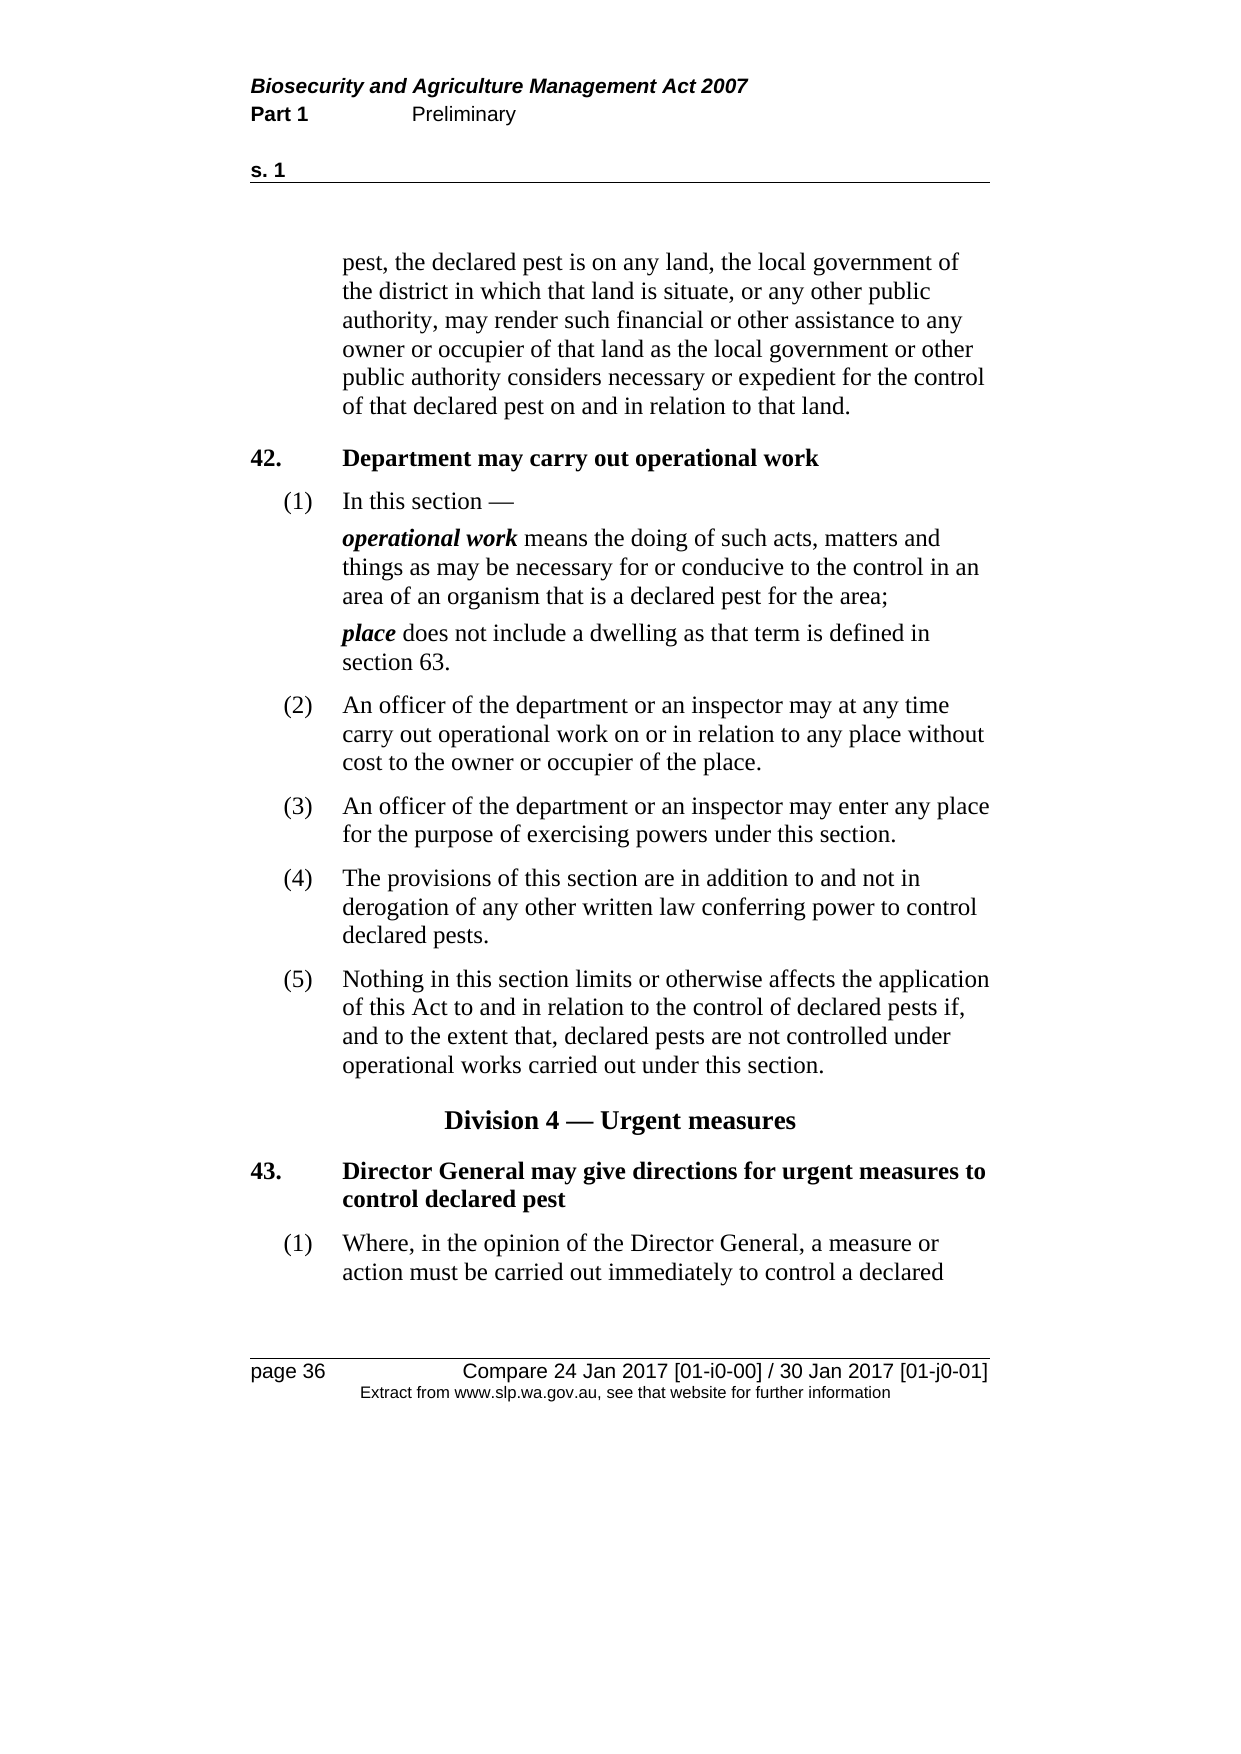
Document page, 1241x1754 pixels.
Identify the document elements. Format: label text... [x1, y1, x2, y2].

subtitle 43. Director General may give directions for urgent measures to control declared pest [250, 1156, 990, 1213]
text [250, 1228, 990, 1285]
text place does not include a dwelling as that term is defined in section 63. [250, 618, 990, 675]
text (4) The provisions of this section are in addition to and not in derogation of any other written law conferring power to control declared pests. [250, 863, 990, 949]
subtitle Division 4 — Urgent measures [250, 1104, 990, 1135]
text operational work means the doing of such acts, matters and things as may be necessary for or conducive to the control in an area of an organism that is a declared pest for the area; [250, 523, 990, 609]
subtitle 42. Department may carry out operational work [250, 443, 990, 472]
text (1) In this section — [250, 486, 990, 515]
text (3) An officer of the department or an inspector may enter any place for the purpose of exercising powers under this section. [250, 791, 990, 848]
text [250, 247, 990, 420]
text (2) An officer of the department or an inspector may at any time carry out operational work on or in relation to any place without cost to the owner or occupier of the place. [250, 690, 990, 776]
text (5) Nothing in this section limits or otherwise affects the application of this Act to and in relation to the control of declared pests if, and to the extent that, declared pests are not controlled under operational works carried out under this section. [250, 964, 990, 1079]
